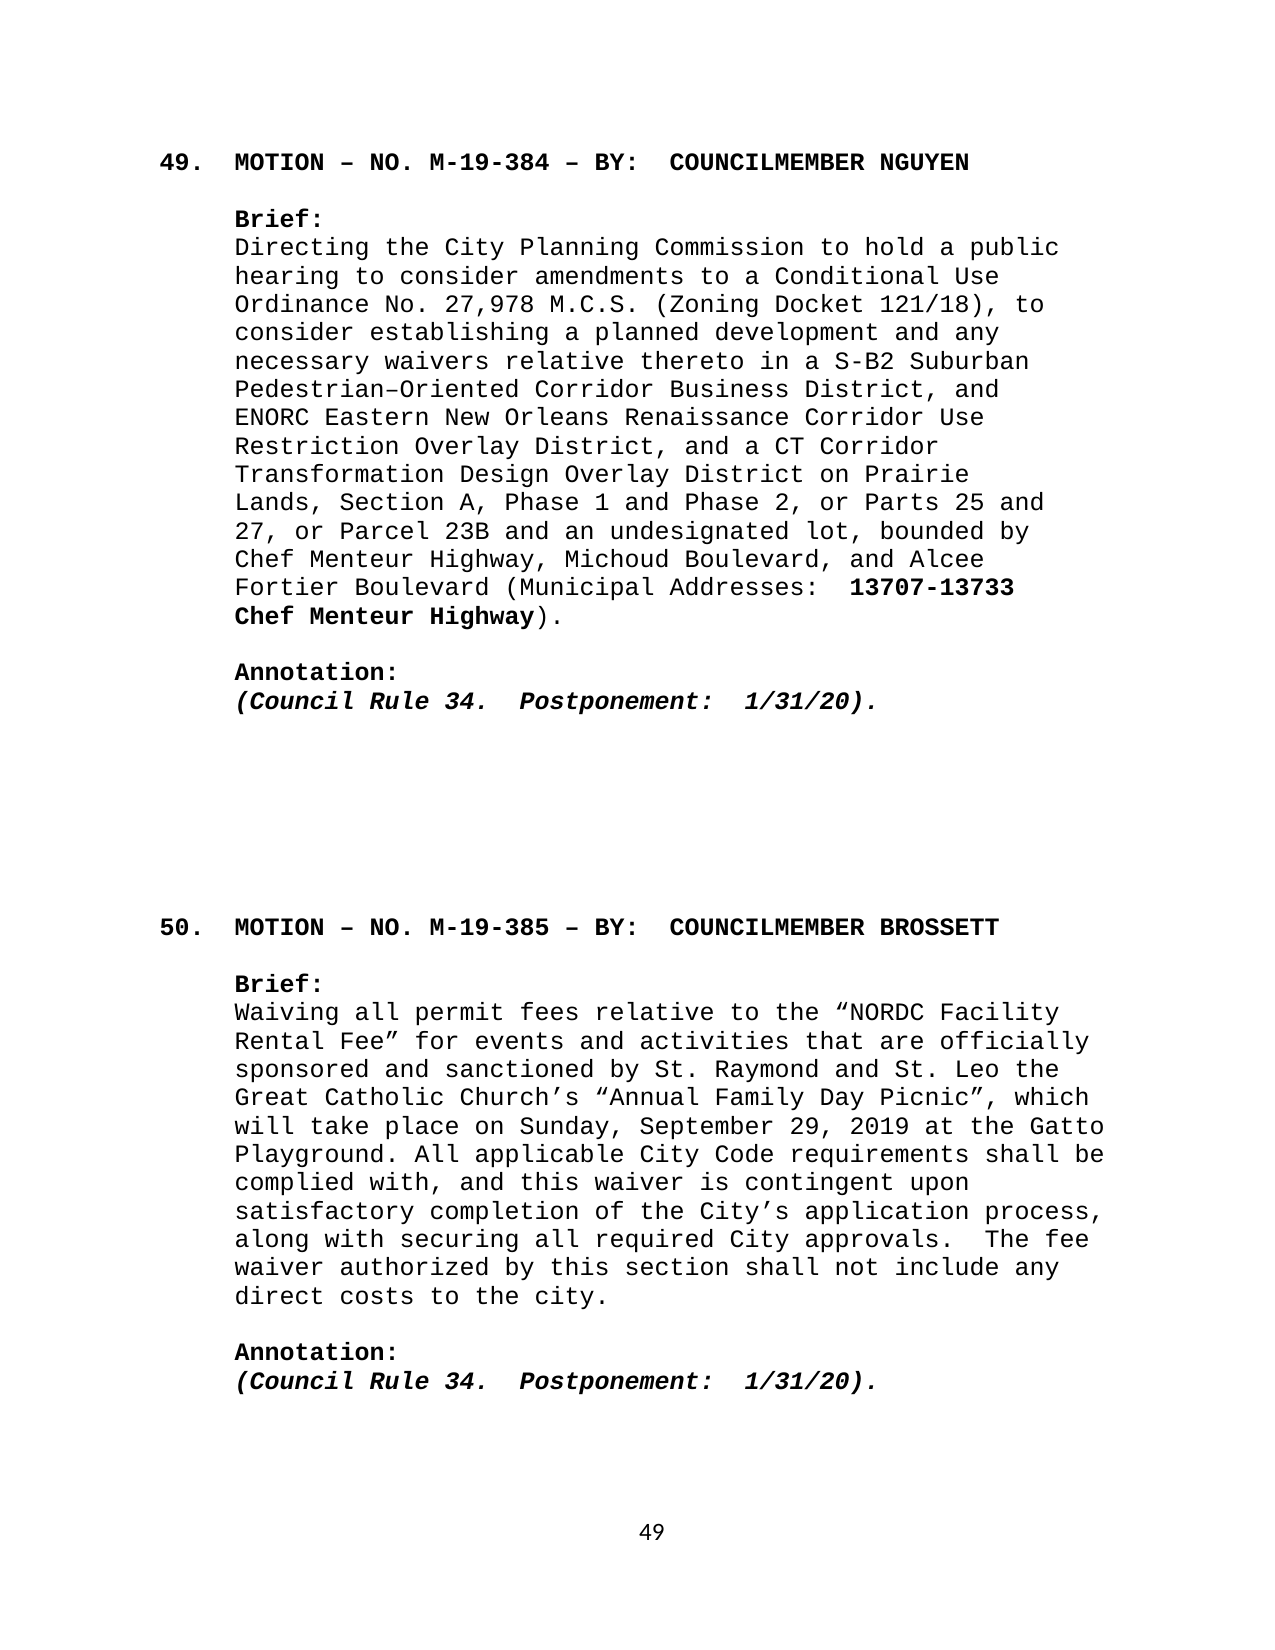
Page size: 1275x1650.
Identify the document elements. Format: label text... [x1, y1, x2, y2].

text Directing the City Planning Commission to hold a public hearing to consider amendments to a Conditional Use Ordinance No. 27,978 M.C.S. (Zoning Docket 121/18), to consider establishing a planned development and any necessary waivers relative thereto in a S-B2 Suburban Pedestrian–Oriented Corridor Business District, and ENORC Eastern New Orleans Renaissance Corridor Use Restriction Overlay District, and a CT Corridor Transformation Design Overlay District on Prairie Lands, Section A, Phase 1 and Phase 2, or Parts 25 and 27, or Parcel 23B and an undesignated lot, bounded by Chef Menteur Highway, Michoud Boulevard, and Alcee Fortier Boulevard (Municipal Addresses: 13707-13733 Chef Menteur Highway). [234, 235, 1069, 632]
text Waiving all permit fees relative to the “NORDC Facility Rental Fee” for events and activities that are officially sponsored and sanctioned by St. Raymond and St. Leo the Great Catholic Church’s “Annual Family Day Picnic”, which will take place on Sunday, September 29, 2019 at the Gatto Playground. All applicable City Code requirements shall be complied with, and this waiver is contingent upon satisfactory completion of the City’s application process, along with securing all required City approvals. The fee waiver authorized by this section shall not include any direct costs to the city. [234, 1000, 1144, 1312]
list MOTION – NO. M-19-384 – BY: COUNCILMEMBER NGUYEN [159, 150, 1069, 178]
text (Council Rule 34. Postponement: 1/31/20). [234, 688, 1144, 717]
text (Council Rule 34. Postponement: 1/31/20). [234, 1368, 1144, 1397]
text Annotation: [234, 1340, 1144, 1368]
text Brief: [234, 972, 1144, 1000]
list MOTION – NO. M-19-385 – BY: COUNCILMEMBER BROSSETT [159, 915, 1144, 943]
text Annotation: [234, 660, 1144, 688]
text Brief: [234, 207, 1069, 235]
